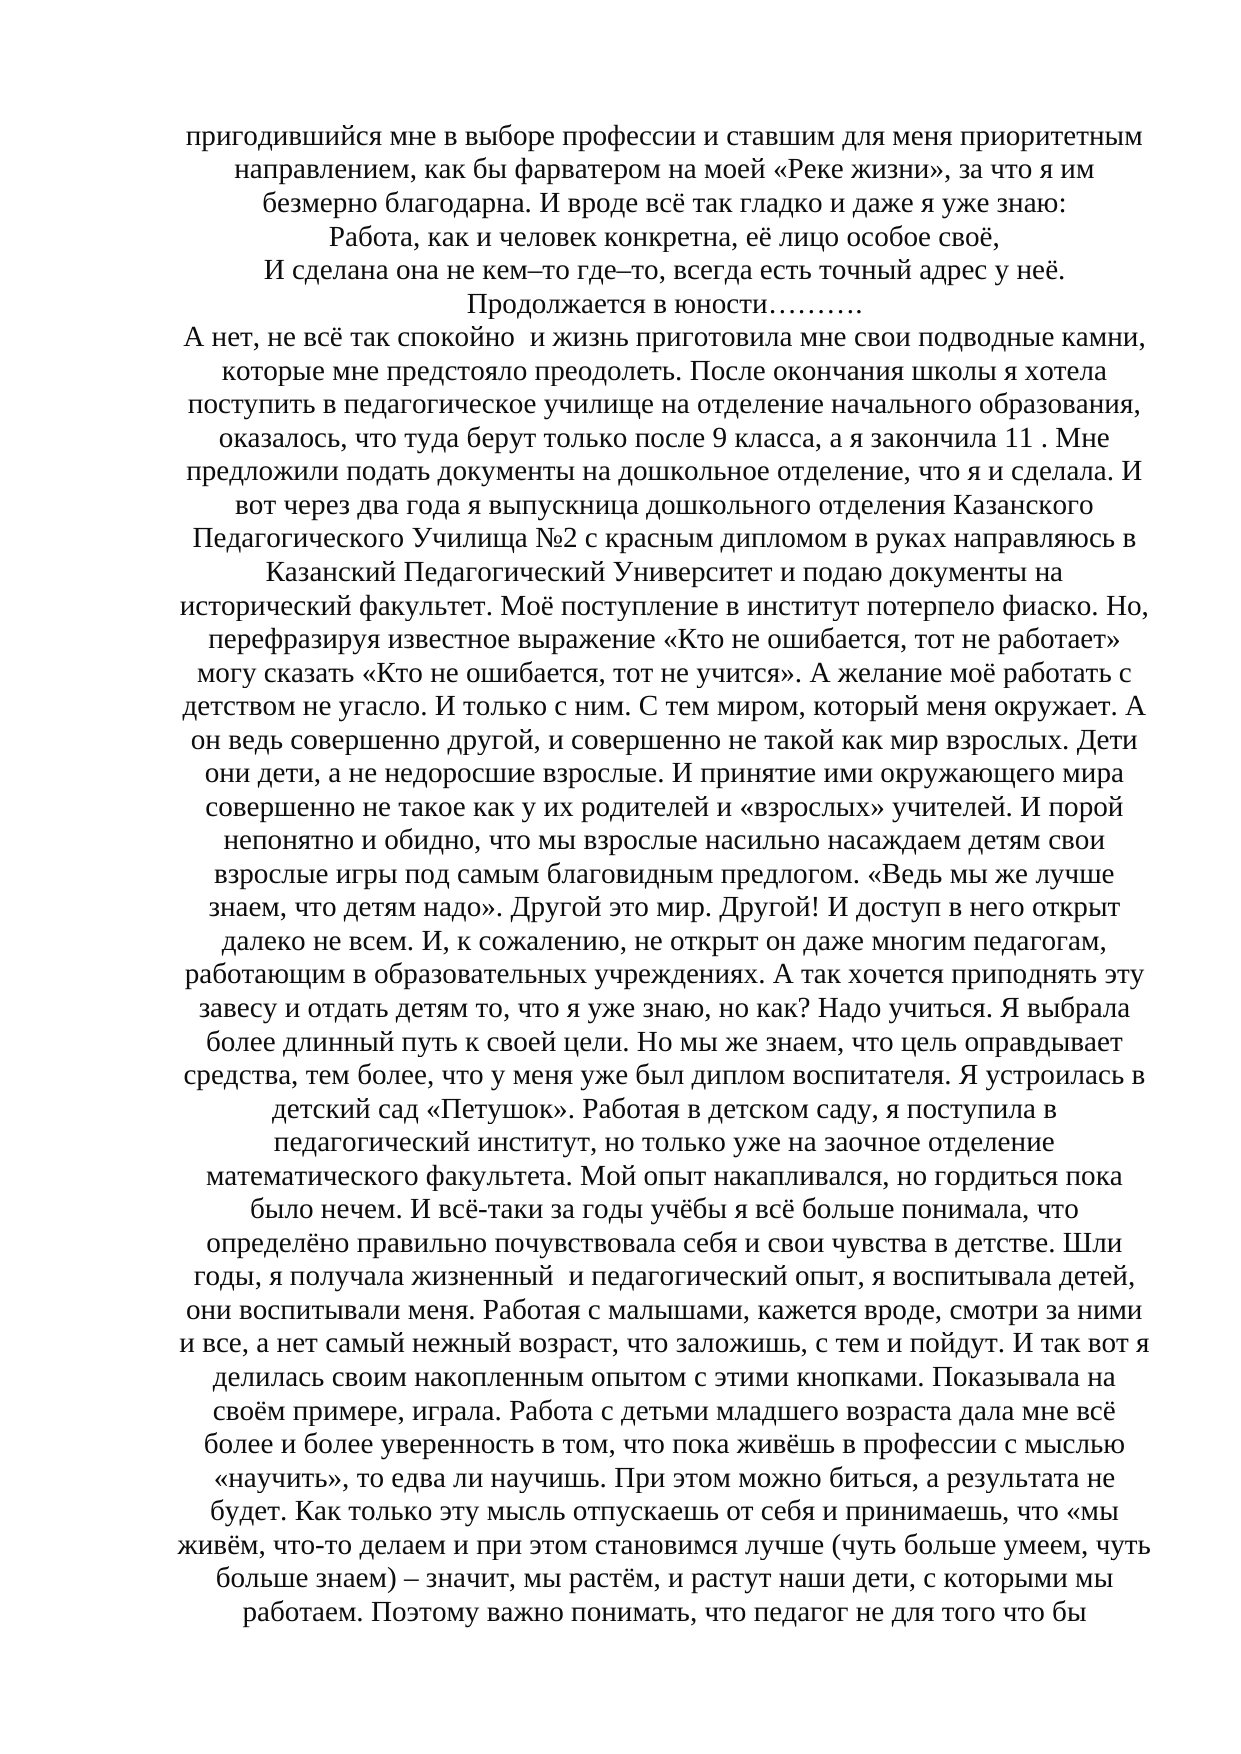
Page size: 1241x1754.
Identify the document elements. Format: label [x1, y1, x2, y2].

text [177, 118, 1152, 1627]
